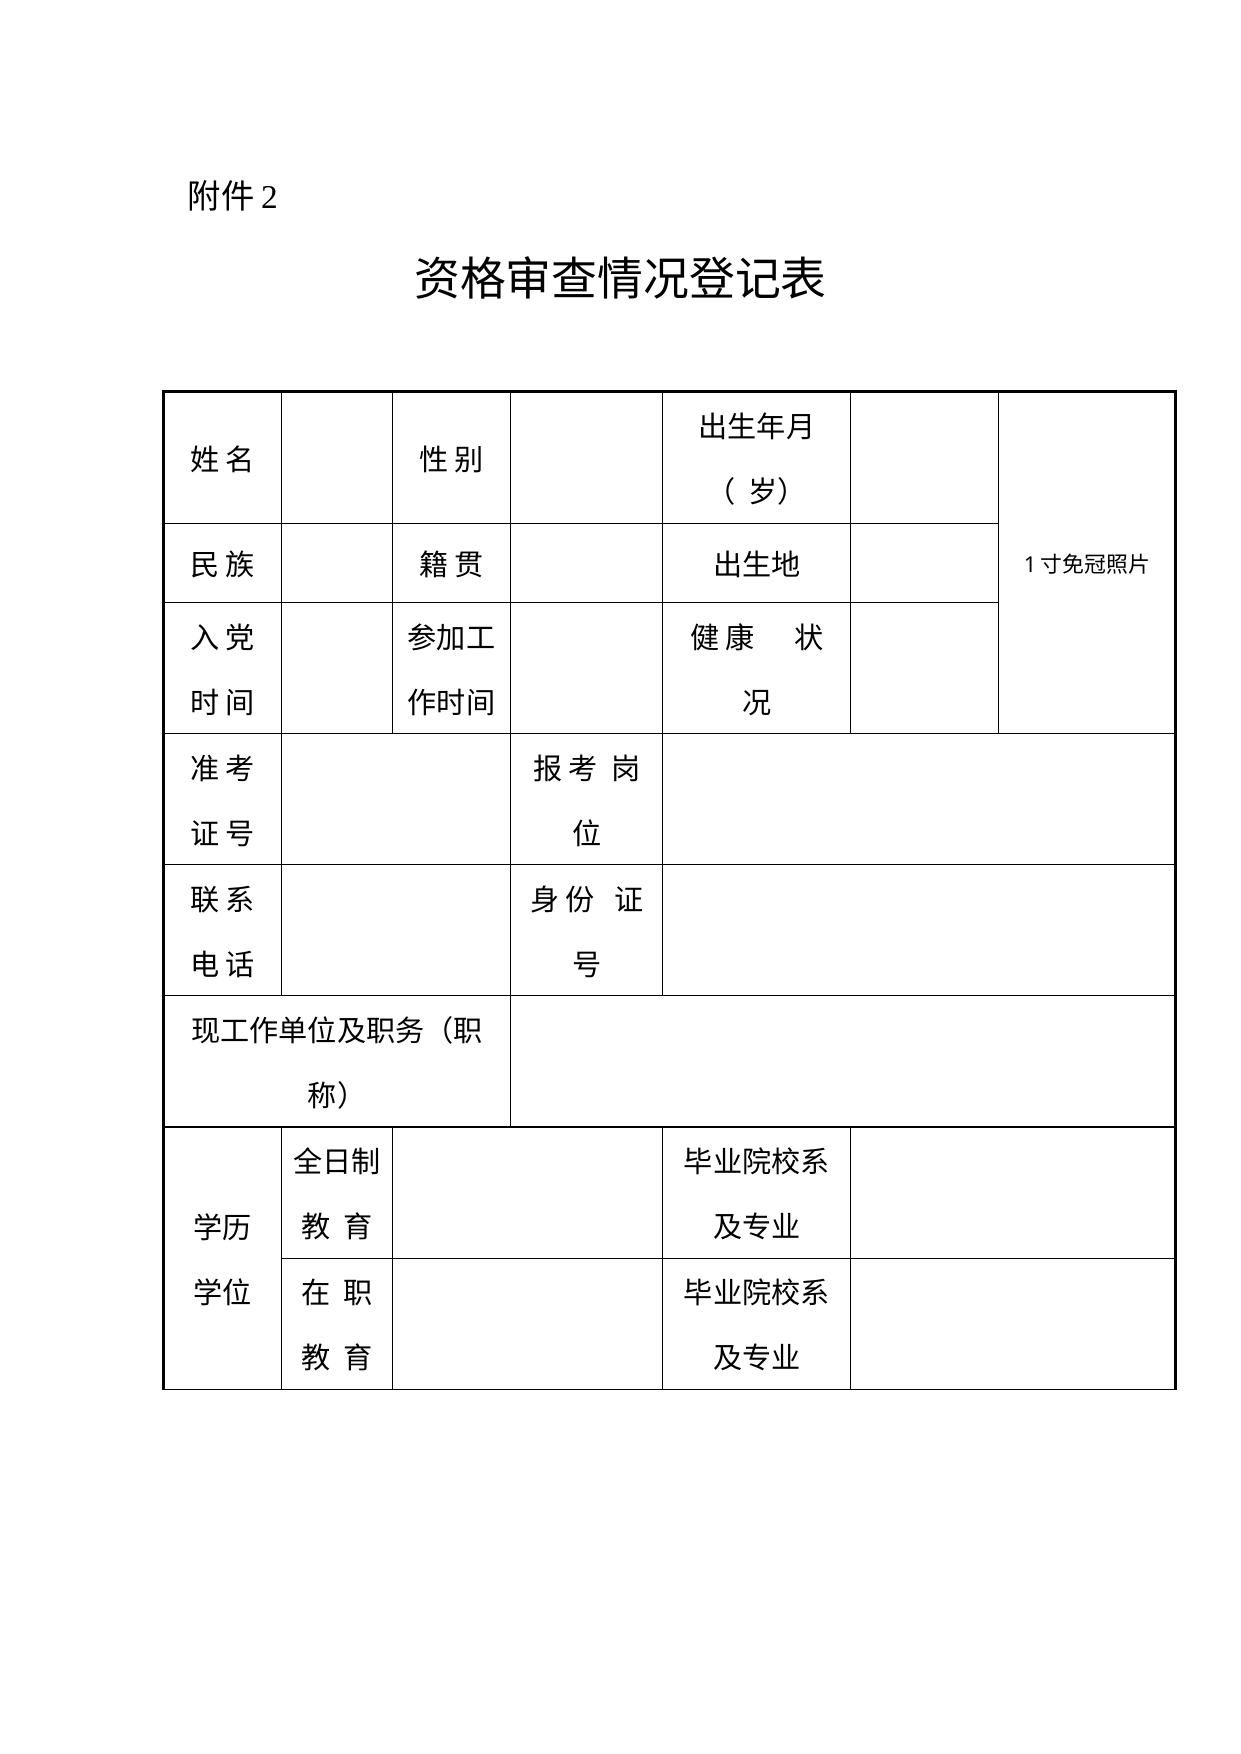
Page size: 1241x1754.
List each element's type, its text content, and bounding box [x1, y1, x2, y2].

table_header [851, 393, 998, 523]
table_cell [393, 1259, 662, 1388]
table_cell [282, 734, 510, 864]
table_cell [511, 996, 1174, 1126]
table_cell [663, 734, 1174, 864]
table_cell [851, 1128, 1174, 1257]
table_cell [282, 603, 392, 733]
table_cell [511, 603, 662, 733]
table_cell 民 族 [165, 524, 281, 602]
table_cell 毕业院校系及专业 [663, 1128, 850, 1257]
table_cell 入 党 时 间 [165, 603, 281, 733]
table_cell [851, 1259, 1174, 1388]
table_header 出生年月 （ 岁） [663, 393, 850, 523]
text 附件2 [187, 162, 1053, 227]
table_header [282, 393, 392, 523]
table_cell 准 考 证 号 [165, 734, 281, 864]
table_cell 全日制 教 育 [282, 1128, 392, 1257]
table_cell 毕业院校系及专业 [663, 1259, 850, 1388]
table_header 姓 名 [165, 393, 281, 523]
table_cell [851, 524, 998, 602]
table_cell 学历 学位 [165, 1128, 281, 1388]
table_header 性 别 [393, 393, 510, 523]
table_cell [663, 865, 1174, 995]
table_cell [851, 603, 998, 733]
table_cell 联 系 电 话 [165, 865, 281, 995]
table_cell [282, 865, 510, 995]
table_cell 籍 贯 [393, 524, 510, 602]
table_cell [393, 1128, 662, 1257]
text 资格审查情况登记表 [187, 227, 1053, 324]
table_cell 报 考 岗 位 [511, 734, 662, 864]
table_cell 身 份 证 号 [511, 865, 662, 995]
table_header [511, 393, 662, 523]
table_cell [282, 524, 392, 602]
table_cell 现工作单位及职务（职称） [165, 996, 510, 1126]
table_header 1寸免冠照片 [999, 393, 1174, 733]
table_cell [511, 524, 662, 602]
table_cell 出生地 [663, 524, 850, 602]
table_cell 在 职 教 育 [282, 1259, 392, 1388]
table_cell 健 康 状 况 [663, 603, 850, 733]
table_cell 参加工作时间 [393, 603, 510, 733]
